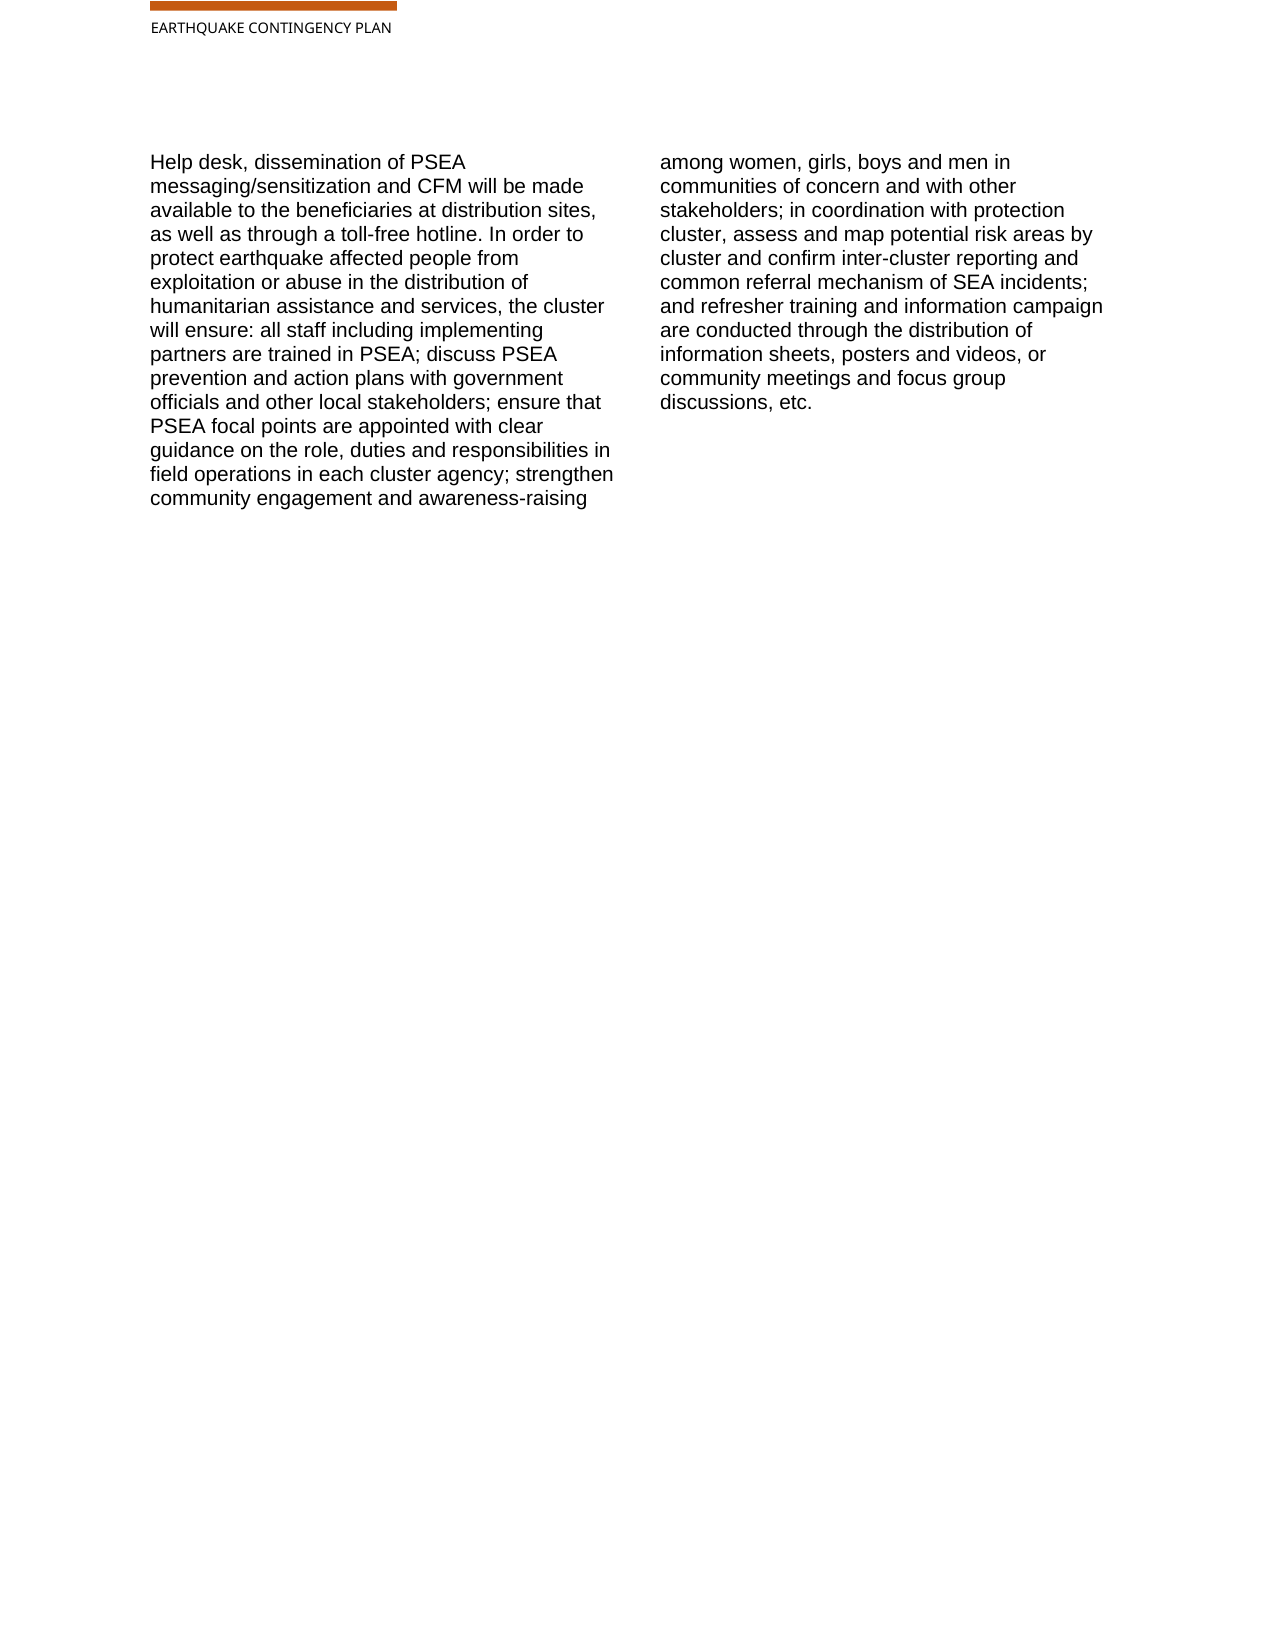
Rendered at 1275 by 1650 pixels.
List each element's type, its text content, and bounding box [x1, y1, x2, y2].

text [660, 150, 1125, 413]
